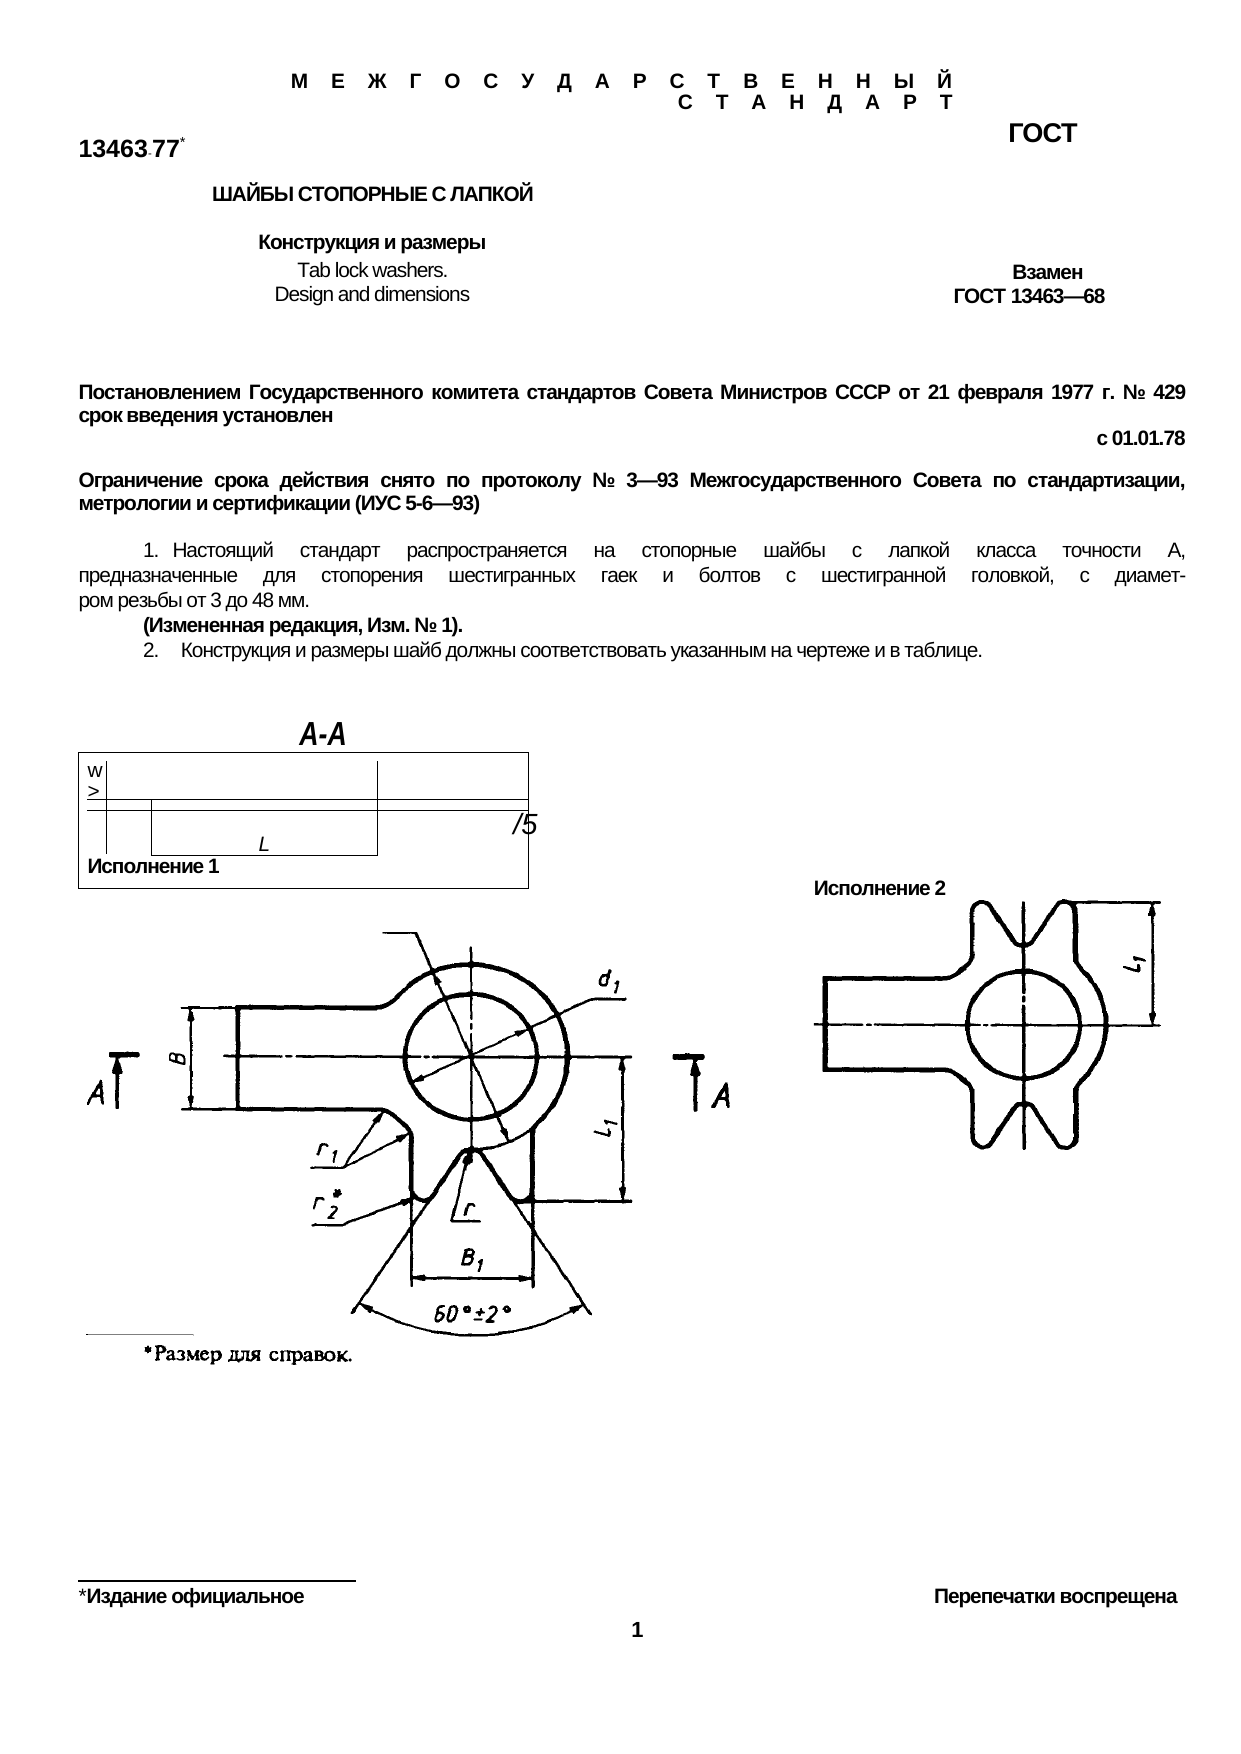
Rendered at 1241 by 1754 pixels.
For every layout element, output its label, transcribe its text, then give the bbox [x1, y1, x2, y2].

text Исполнение 1 [87, 856, 519, 877]
list Конструкция и размеры шайб должны соответствовать указанным на чертеже и в таблице. [78, 638, 1186, 663]
text (Измененная редакция, Изм. № 1). [78, 613, 1186, 638]
table_cell [87, 811, 107, 855]
text Tab lock washers. Design and dimensions [78, 259, 1109, 306]
table_cell /5 [378, 811, 528, 855]
table_header w> [87, 761, 106, 799]
text 13463-77 [78, 137, 1186, 162]
picture [86, 932, 633, 1365]
picture [672, 1053, 730, 1112]
text Постановлением Государственного комитета стандартов Совета Министров СССР от 21 февраля 1977 г. № 429 срок введения установлен [78, 381, 1186, 427]
picture [813, 899, 1161, 1150]
text МЕЖГОСУДАРСТВЕННЫЙ СТАНДАРТ [78, 72, 1186, 114]
text с 01.01.78 [78, 427, 1186, 450]
table_cell [107, 811, 151, 855]
table_cell L [152, 811, 377, 855]
table_cell [152, 800, 377, 810]
list Настоящий стандарт распространяется на стопорные шайбы с лапкой класса точности А, предназначенные для стопорения шестигранных гаек и болтов с шестигранной головкой, с диамет- ром резьбы от 3 до 48 мм. [78, 537, 1186, 613]
text ГОСТ [1008, 121, 1121, 148]
table_cell [107, 800, 151, 810]
table_header [378, 761, 528, 799]
table_cell [87, 800, 106, 810]
text А-А [299, 719, 1186, 752]
text ШАЙБЫ СТОПОРНЫЕ С ЛАПКОЙ Конструкция и размеры [78, 162, 1178, 259]
table_cell [378, 800, 528, 810]
table_header [107, 761, 377, 799]
text Ограничение срока действия снято по протоколу № 3—93 Межгосударственного Совета по стандартизации, метрологии и сертификации (ИУС 5-6—93) [78, 469, 1186, 514]
